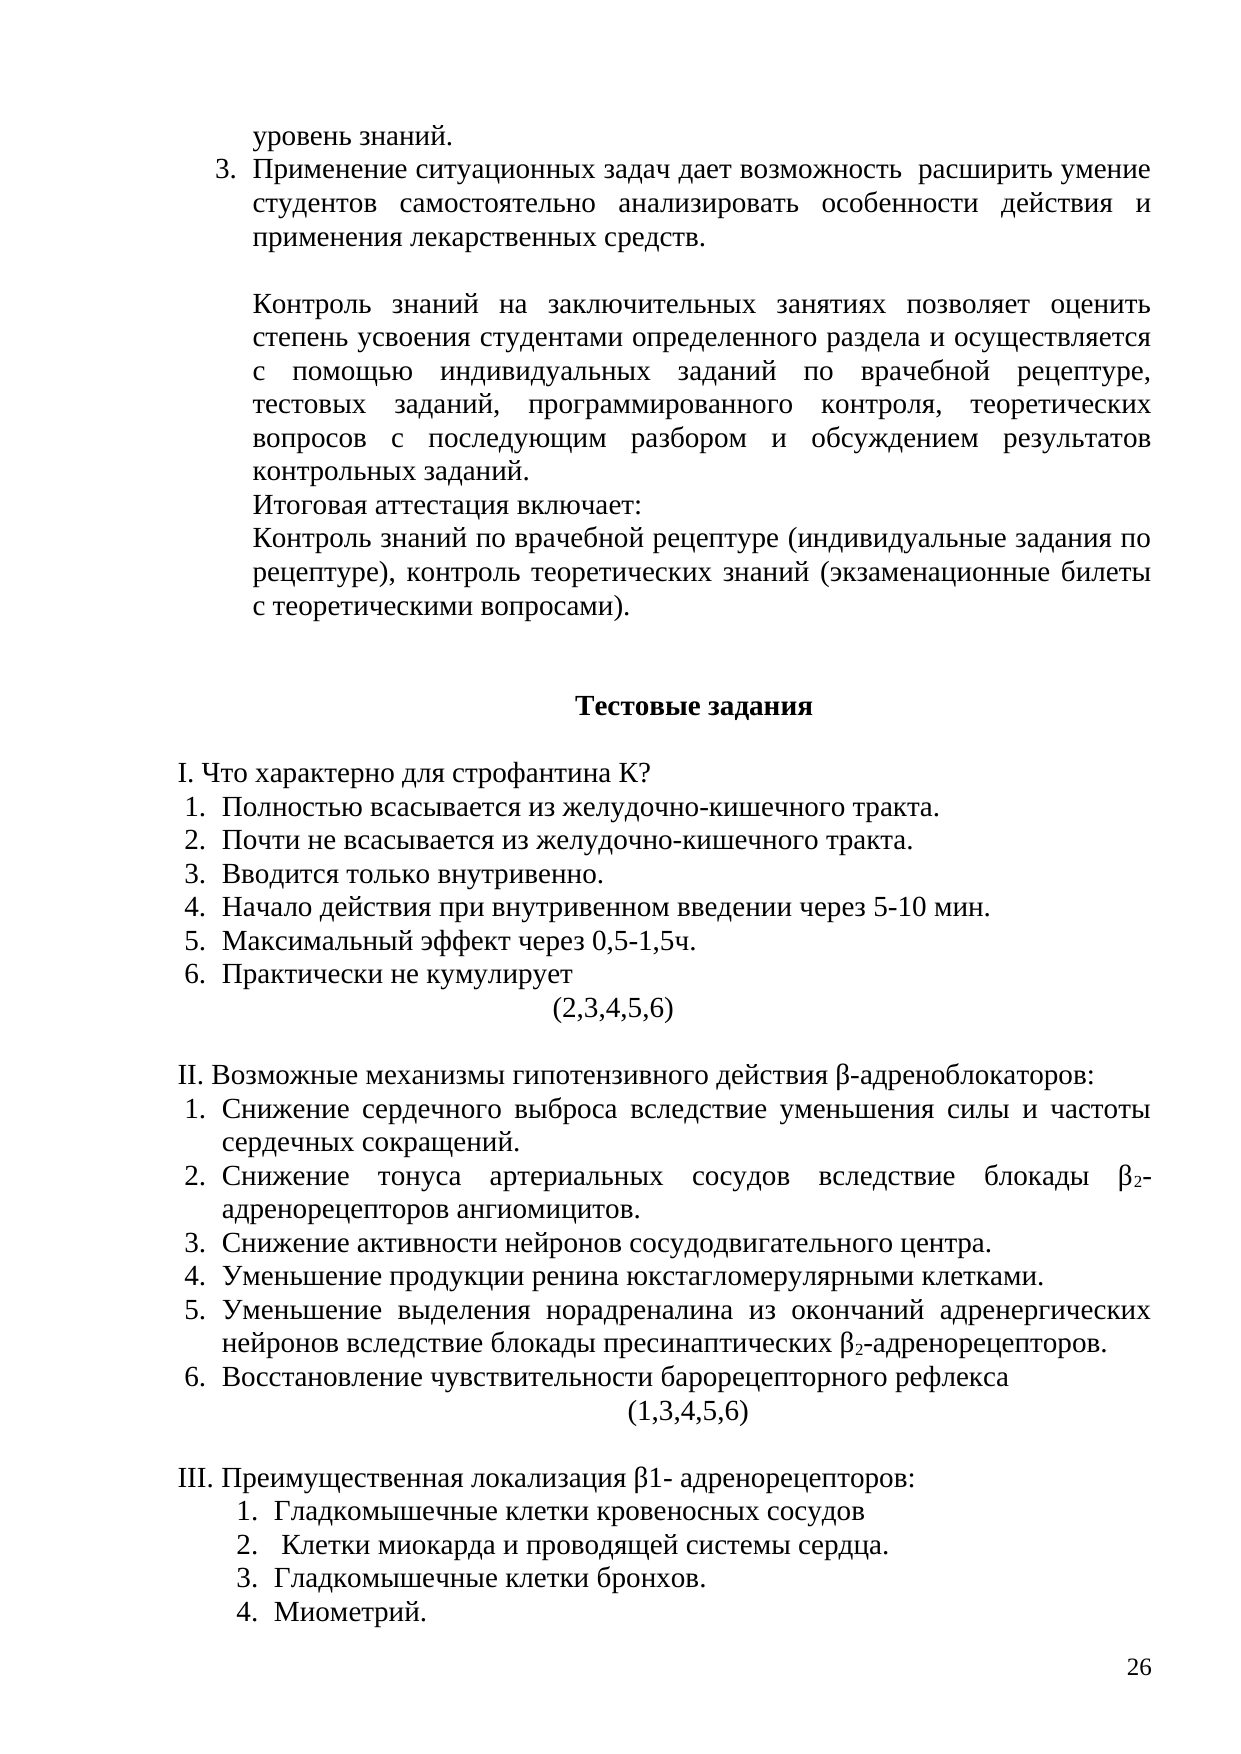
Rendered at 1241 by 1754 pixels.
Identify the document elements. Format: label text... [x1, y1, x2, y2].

list Начало действия при внутривенном введении через 5-10 мин. [184, 889, 1152, 923]
list Гладкомышечные клетки бронхов. [236, 1560, 1152, 1594]
list Применение ситуационных задач дает возможность расширить умение студентов самостоятельно анализировать особенности действия и применения лекарственных средств. [215, 152, 1152, 252]
list Миометрий. [236, 1594, 1152, 1627]
list Уменьшение выделения норадреналина из окончаний адренергических нейронов вследствие блокады пресинаптических β2-адренорецепторов. [184, 1292, 1152, 1359]
list Восстановление чувствительности барорецепторного рефлекса [184, 1359, 1152, 1393]
text Итоговая аттестация включает: [252, 487, 1152, 521]
list Полностью всасывается из желудочно-кишечного тракта. [184, 789, 1152, 822]
list Гладкомышечные клетки кровеносных сосудов [236, 1493, 1152, 1527]
list Клетки миокарда и проводящей системы сердца. [236, 1527, 1152, 1560]
text II. Возможные механизмы гипотензивного действия β-адреноблокаторов: [177, 1057, 1152, 1091]
list Уменьшение продукции ренина юкстагломерулярными клетками. [184, 1258, 1152, 1292]
list Почти не всасывается из желудочно-кишечного тракта. [184, 822, 1152, 856]
text (1,3,4,5,6) [597, 1393, 1152, 1426]
text III. Преимущественная локализация β1- адренорецепторов: [177, 1460, 1152, 1493]
list Максимальный эффект через 0,5-1,5ч. [184, 923, 1152, 957]
list Снижение тонуса артериальных сосудов вследствие блокады β2-адренорецепторов ангиомицитов. [184, 1158, 1152, 1225]
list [215, 118, 1152, 152]
list Снижение сердечного выброса вследствие уменьшения силы и частоты сердечных сокращений. [184, 1091, 1152, 1158]
list Практически не кумулирует [184, 957, 1152, 990]
list Снижение активности нейронов сосудодвигательного центра. [184, 1225, 1152, 1258]
text Контроль знаний по врачебной рецептуре (индивидуальные задания по рецептуре), контроль теоретических знаний (экзаменационные билеты с теоретическими вопросами). [252, 521, 1152, 621]
text Тестовые задания [177, 688, 1152, 722]
text Контроль знаний на заключительных занятиях позволяет оценить степень усвоения студентами определенного раздела и осуществляется с помощью индивидуальных заданий по врачебной рецептуре, тестовых заданий, программированного контроля, теоретических вопросов с последующим разбором и обсуждением результатов контрольных заданий. [252, 286, 1152, 487]
text I. Что характерно для строфантина К? [177, 755, 1152, 789]
text (2,3,4,5,6) [522, 990, 1152, 1024]
list Вводится только внутривенно. [184, 856, 1152, 889]
